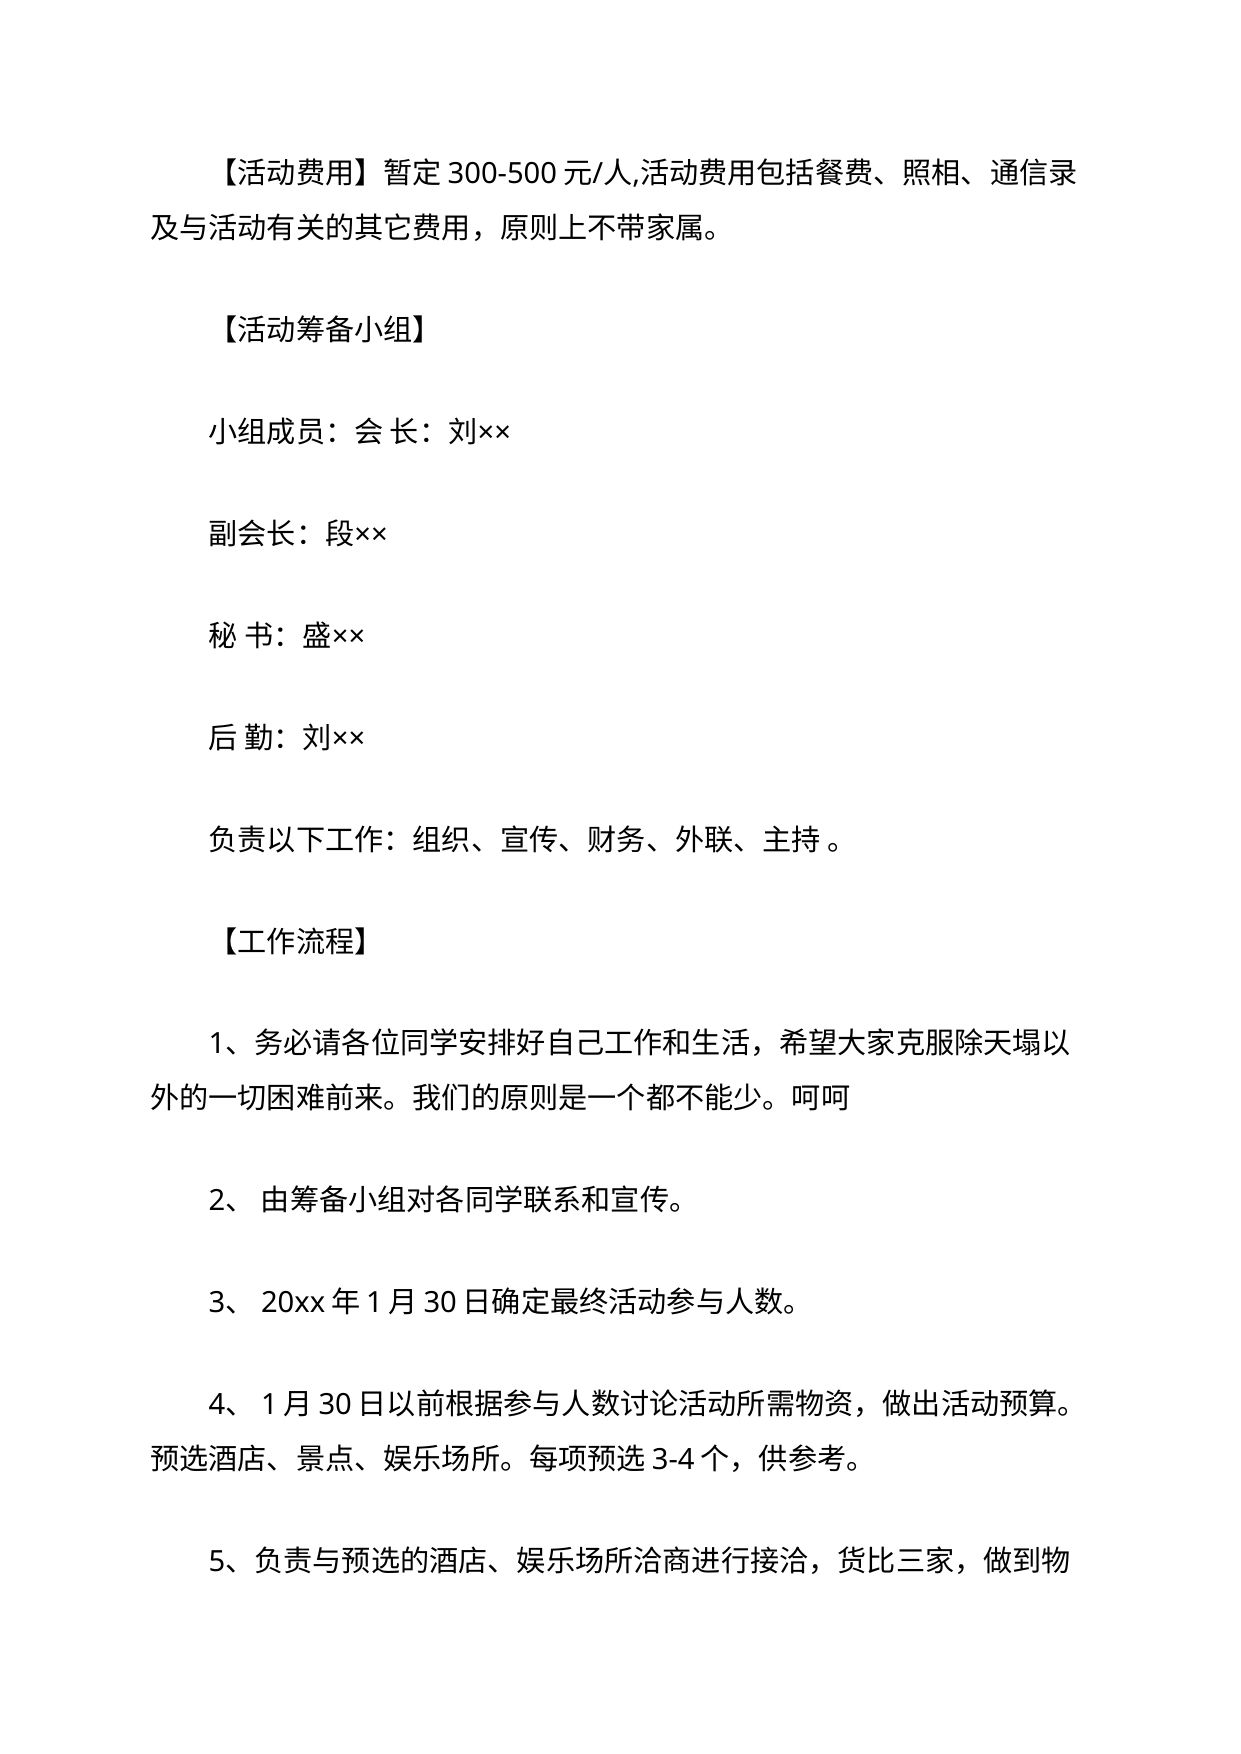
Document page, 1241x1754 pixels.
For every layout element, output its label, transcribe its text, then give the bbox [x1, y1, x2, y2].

text 2、 由筹备小组对各同学联系和宣传。 [150, 1177, 1090, 1219]
text 秘 书：盛×× [150, 612, 1090, 655]
text 负责以下工作：组织、宣传、财务、外联、主持 。 [150, 816, 1090, 859]
text 副会长：段×× [150, 511, 1090, 553]
text 【活动费用】暂定300-500元/人,活动费用包括餐费、照相、通信录及与活动有关的其它费用，原则上不带家属。 [150, 150, 1090, 247]
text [150, 1538, 1090, 1580]
text 【活动筹备小组】 [150, 307, 1090, 349]
text 3、 20xx年1月30日确定最终活动参与人数。 [150, 1279, 1090, 1321]
text 小组成员：会 长：刘×× [150, 408, 1090, 451]
text 后 勤：刘×× [150, 714, 1090, 757]
text 【工作流程】 [150, 918, 1090, 961]
text 4、 1月30日以前根据参与人数讨论活动所需物资，做出活动预算。预选酒店、景点、娱乐场所。每项预选3-4个，供参考。 [150, 1381, 1090, 1478]
text 1、务必请各位同学安排好自己工作和生活，希望大家克服除天塌以外的一切困难前来。我们的原则是一个都不能少。呵呵 [150, 1020, 1090, 1117]
